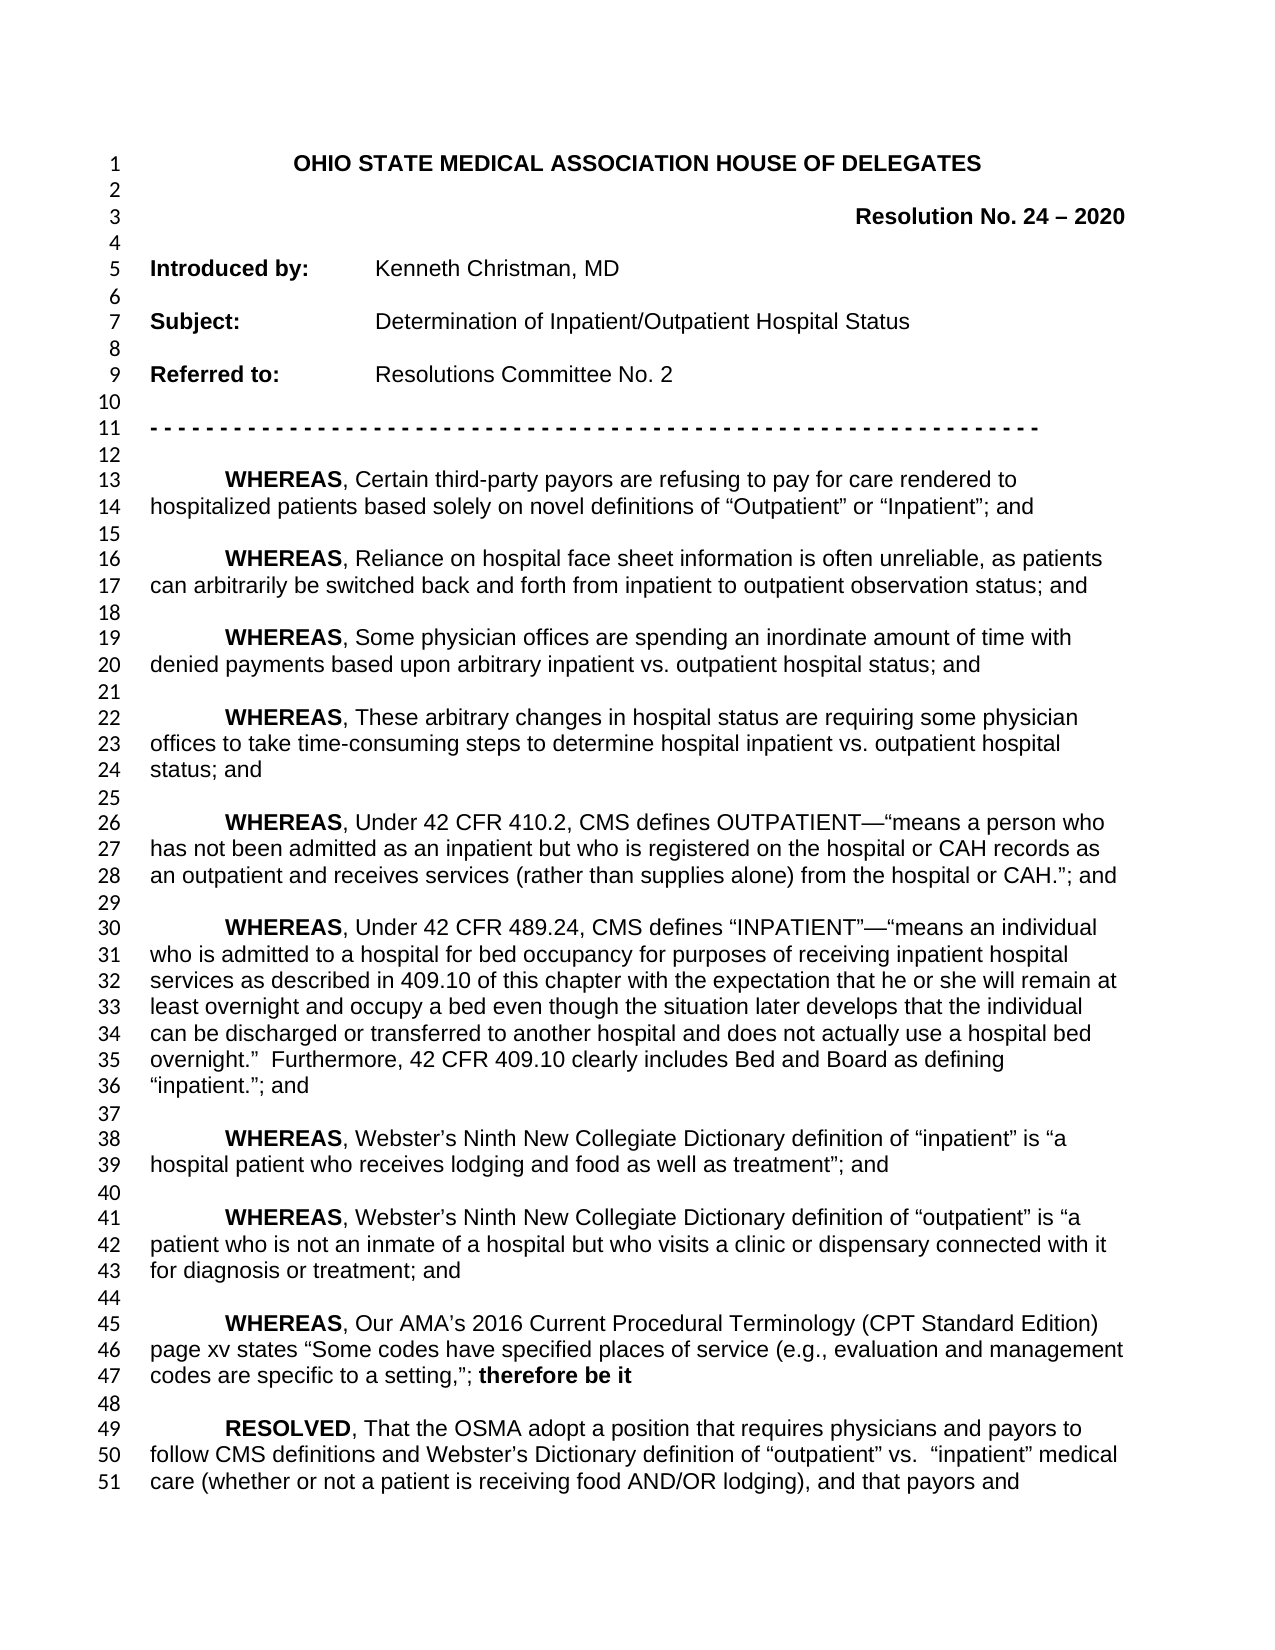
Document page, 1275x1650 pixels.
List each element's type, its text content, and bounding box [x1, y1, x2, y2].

text WHEREAS, Reliance on hospital face sheet information is often unreliable, as patients can arbitrarily be switched back and forth from inpatient to outpatient observation status; and [150, 545, 1125, 598]
text OHIO STATE MEDICAL ASSOCIATION HOUSE OF DELEGATES [150, 150, 1125, 176]
text WHEREAS, These arbitrary changes in hospital status are requiring some physician offices to take time-consuming steps to determine hospital inpatient vs. outpatient hospital status; and [150, 703, 1125, 782]
text Subject: Determination of Inpatient/Outpatient Hospital Status [150, 308, 1125, 334]
text WHEREAS, Some physician offices are spending an inordinate amount of time with denied payments based upon arbitrary inpatient vs. outpatient hospital status; and [150, 624, 1125, 677]
text Introduced by: Kenneth Christman, MD [150, 255, 1125, 282]
text WHEREAS, Webster’s Ninth New Collegiate Dictionary definition of “inpatient” is “a hospital patient who receives lodging and food as well as treatment”; and [150, 1125, 1125, 1178]
text WHEREAS, Our AMA’s 2016 Current Procedural Terminology (CPT Standard Edition) page xv states “Some codes have specified places of service (e.g., evaluation and management codes are specific to a setting,”; therefore be it [150, 1309, 1125, 1389]
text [150, 1415, 1125, 1494]
text Referred to: Resolutions Committee No. 2 [150, 361, 1125, 387]
text WHEREAS, Certain third-party payors are refusing to pay for care rendered to hospitalized patients based solely on novel definitions of “Outpatient” or “Inpatient”; and [150, 466, 1125, 519]
text WHEREAS, Under 42 CFR 489.24, CMS defines “INPATIENT”—“means an individual who is admitted to a hospital for bed occupancy for purposes of receiving inpatient hospital services as described in 409.10 of this chapter with the expectation that he or she will remain at least overnight and occupy a bed even though the situation later develops that the individual can be discharged or transferred to another hospital and does not actually use a hospital bed overnight.” Furthermore, 42 CFR 409.10 clearly includes Bed and Board as defining “inpatient.”; and [150, 914, 1125, 1099]
text WHEREAS, Webster’s Ninth New Collegiate Dictionary definition of “outpatient” is “a patient who is not an inmate of a hospital but who visits a clinic or dispensary connected with it for diagnosis or treatment; and [150, 1204, 1125, 1283]
text Resolution No. 24 – 2020 [150, 203, 1125, 229]
text WHEREAS, Under 42 CFR 410.2, CMS defines OUTPATIENT—“means a person who has not been admitted as an inpatient but who is registered on the hospital or CAH records as an outpatient and receives services (rather than supplies alone) from the hospital or CAH.”; and [150, 809, 1125, 888]
text - - - - - - - - - - - - - - - - - - - - - - - - - - - - - - - - - - - - - - - - - - - - - - - - - - - - - - - - - - - - - - - - [150, 413, 1125, 440]
